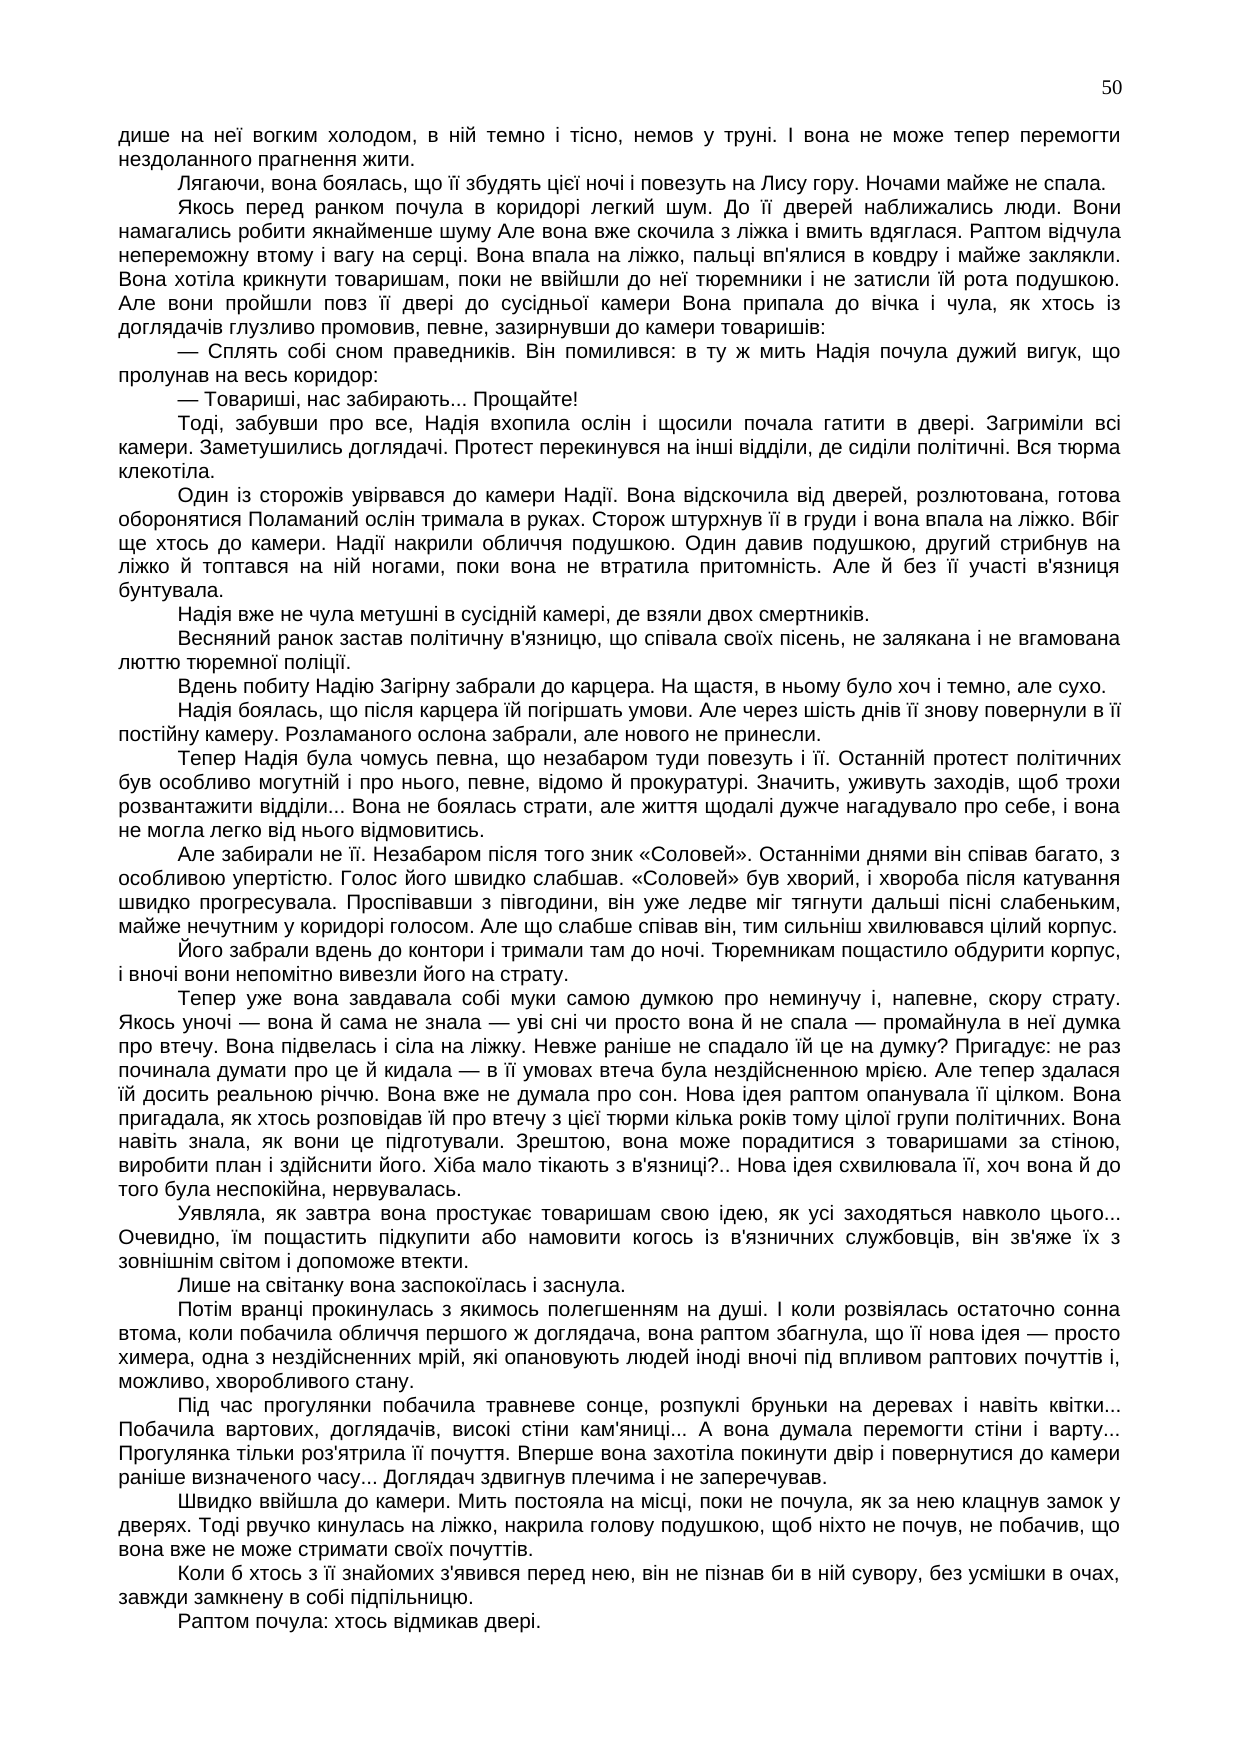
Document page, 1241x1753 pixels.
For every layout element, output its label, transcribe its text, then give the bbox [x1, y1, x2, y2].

text Потім вранці прокинулась з якимось полегшенням на душі. І коли розвіялась остаточно сонна втома, коли побачила обличчя першого ж доглядача, вона раптом збагнула, що її нова ідея — просто химера, одна з нездійсненних мрій, які опановують людей іноді вночі під впливом раптових почуттів і, можливо, хворобливого стану. [118, 1297, 1122, 1393]
text — Сплять собі сном праведників. Він помилився: в ту ж мить Надія почула дужий вигук, що пролунав на весь коридор: [118, 339, 1122, 387]
text Один із сторожів увірвався до камери Надії. Вона відскочила від дверей, розлютована, готова оборонятися Поламаний ослін тримала в руках. Сторож штурхнув її в груди і вона впала на ліжко. Вбіг ще хтось до камери. Надії накрили обличчя подушкою. Один давив подушкою, другий стрибнув на ліжко й топтався на ній ногами, поки вона не втратила притомність. Але й без її участі в'язниця бунтувала. [118, 482, 1122, 602]
text Тоді, забувши про все, Надія вхопила ослін і щосили почала гатити в двері. Загриміли всі камери. Заметушились доглядачі. Протест перекинувся на інші відділи, де сиділи політичні. Вся тюрма клекотіла. [118, 411, 1122, 482]
text Тепер Надія була чомусь певна, що незабаром туди повезуть і її. Останній протест політичних був особливо могутній і про нього, певне, відомо й прокуратурі. Значить, уживуть заходів, щоб трохи розвантажити відділи... Вона не боялась страти, але життя щодалі дужче нагадувало про себе, і вона не могла легко від нього відмовитись. [118, 746, 1122, 842]
text Надія боялась, що після карцера їй погіршать умови. Але через шість днів її знову повернули в її постійну камеру. Розламаного ослона забрали, але нового не принесли. [118, 698, 1122, 746]
text Уявляла, як завтра вона простукає товаришам свою ідею, як усі заходяться навколо цього... Очевидно, їм пощастить підкупити або намовити когось із в'язничних службовців, він зв'яже їх з зовнішнім світом і допоможе втекти. [118, 1201, 1122, 1273]
text Якось перед ранком почула в коридорі легкий шум. До її дверей наближались люди. Вони намагались робити якнайменше шуму Але вона вже скочила з ліжка і вмить вдяглася. Раптом відчула непереможну втому і вагу на серці. Вона впала на ліжко, пальці вп'ялися в ковдру і майже заклякли. Вона хотіла крикнути товаришам, поки не ввійшли до неї тюремники і не затисли їй рота подушкою. Але вони пройшли повз її двері до сусідньої камери Вона припала до вічка і чула, як хтось із доглядачів глузливо промовив, певне, зазирнувши до камери товаришів: [118, 195, 1122, 339]
text Швидко ввійшла до камери. Мить постояла на місці, поки не почула, як за нею клацнув замок у дверях. Тоді рвучко кинулась на ліжко, накрила голову подушкою, щоб ніхто не почув, не побачив, що вона вже не може стримати своїх почуттів. [118, 1489, 1122, 1561]
text Під час прогулянки побачила травневе сонце, розпуклі бруньки на деревах і навіть квітки... Побачила вартових, доглядачів, високі стіни кам'яниці... А вона думала перемогти стіни і варту... Прогулянка тільки роз'ятрила її почуття. Вперше вона захотіла покинути двір і повернутися до камери раніше визначеного часу... Доглядач здвигнув плечима і не заперечував. [118, 1393, 1122, 1489]
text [118, 123, 1122, 171]
text Лягаючи, вона боялась, що її збудять цієї ночі і повезуть на Лису гору. Ночами майже не спала. [118, 171, 1122, 195]
text Але забирали не її. Незабаром після того зник «Соловей». Останніми днями він співав багато, з особливою упертістю. Голос його швидко слабшав. «Соловей» був хворий, і хвороба після катування швидко прогресувала. Проспівавши з півгодини, він уже ледве міг тягнути дальші пісні слабеньким, майже нечутним у коридорі голосом. Але що слабше співав він, тим сильніш хвилювався цілий корпус. [118, 842, 1122, 938]
text Тепер уже вона завдавала собі муки самою думкою про неминучу і, напевне, скору страту. Якось уночі — вона й сама не знала — уві сні чи просто вона й не спала — промайнула в неї думка про втечу. Вона підвелась і сіла на ліжку. Невже раніше не спадало їй це на думку? Пригадує: не раз починала думати про це й кидала — в її умовах втеча була нездійсненною мрією. Але тепер здалася їй досить реальною річчю. Вона вже не думала про сон. Нова ідея раптом опанувала її цілком. Вона пригадала, як хтось розповідав їй про втечу з цієї тюрми кілька років тому цілої групи політичних. Вона навіть знала, як вони це підготували. Зрештою, вона може порадитися з товаришами за стіною, виробити план і здійснити його. Хіба мало тікають з в'язниці?.. Нова ідея схвилювала її, хоч вона й до того була неспокійна, нервувалась. [118, 986, 1122, 1201]
text Надія вже не чула метушні в сусідній камері, де взяли двох смертників. [118, 602, 1122, 626]
text Раптом почула: хтось відмикав двері. [118, 1608, 1122, 1632]
text Лише на світанку вона заспокоїлась і заснула. [118, 1273, 1122, 1297]
text Його забрали вдень до контори і тримали там до ночі. Тюремникам пощастило обдурити корпус, і вночі вони непомітно вивезли його на страту. [118, 938, 1122, 986]
text Весняний ранок застав політичну в'язницю, що співала своїх пісень, не залякана і не вгамована люттю тюремної поліції. [118, 626, 1122, 674]
text Коли б хтось з її знайомих з'явився перед нею, він не пізнав би в ній сувору, без усмішки в очах, завжди замкнену в собі підпільницю. [118, 1561, 1122, 1608]
text — Товариші, нас забирають... Прощайте! [118, 387, 1122, 411]
text Вдень побиту Надію Загірну забрали до карцера. На щастя, в ньому було хоч і темно, але сухо. [118, 674, 1122, 698]
